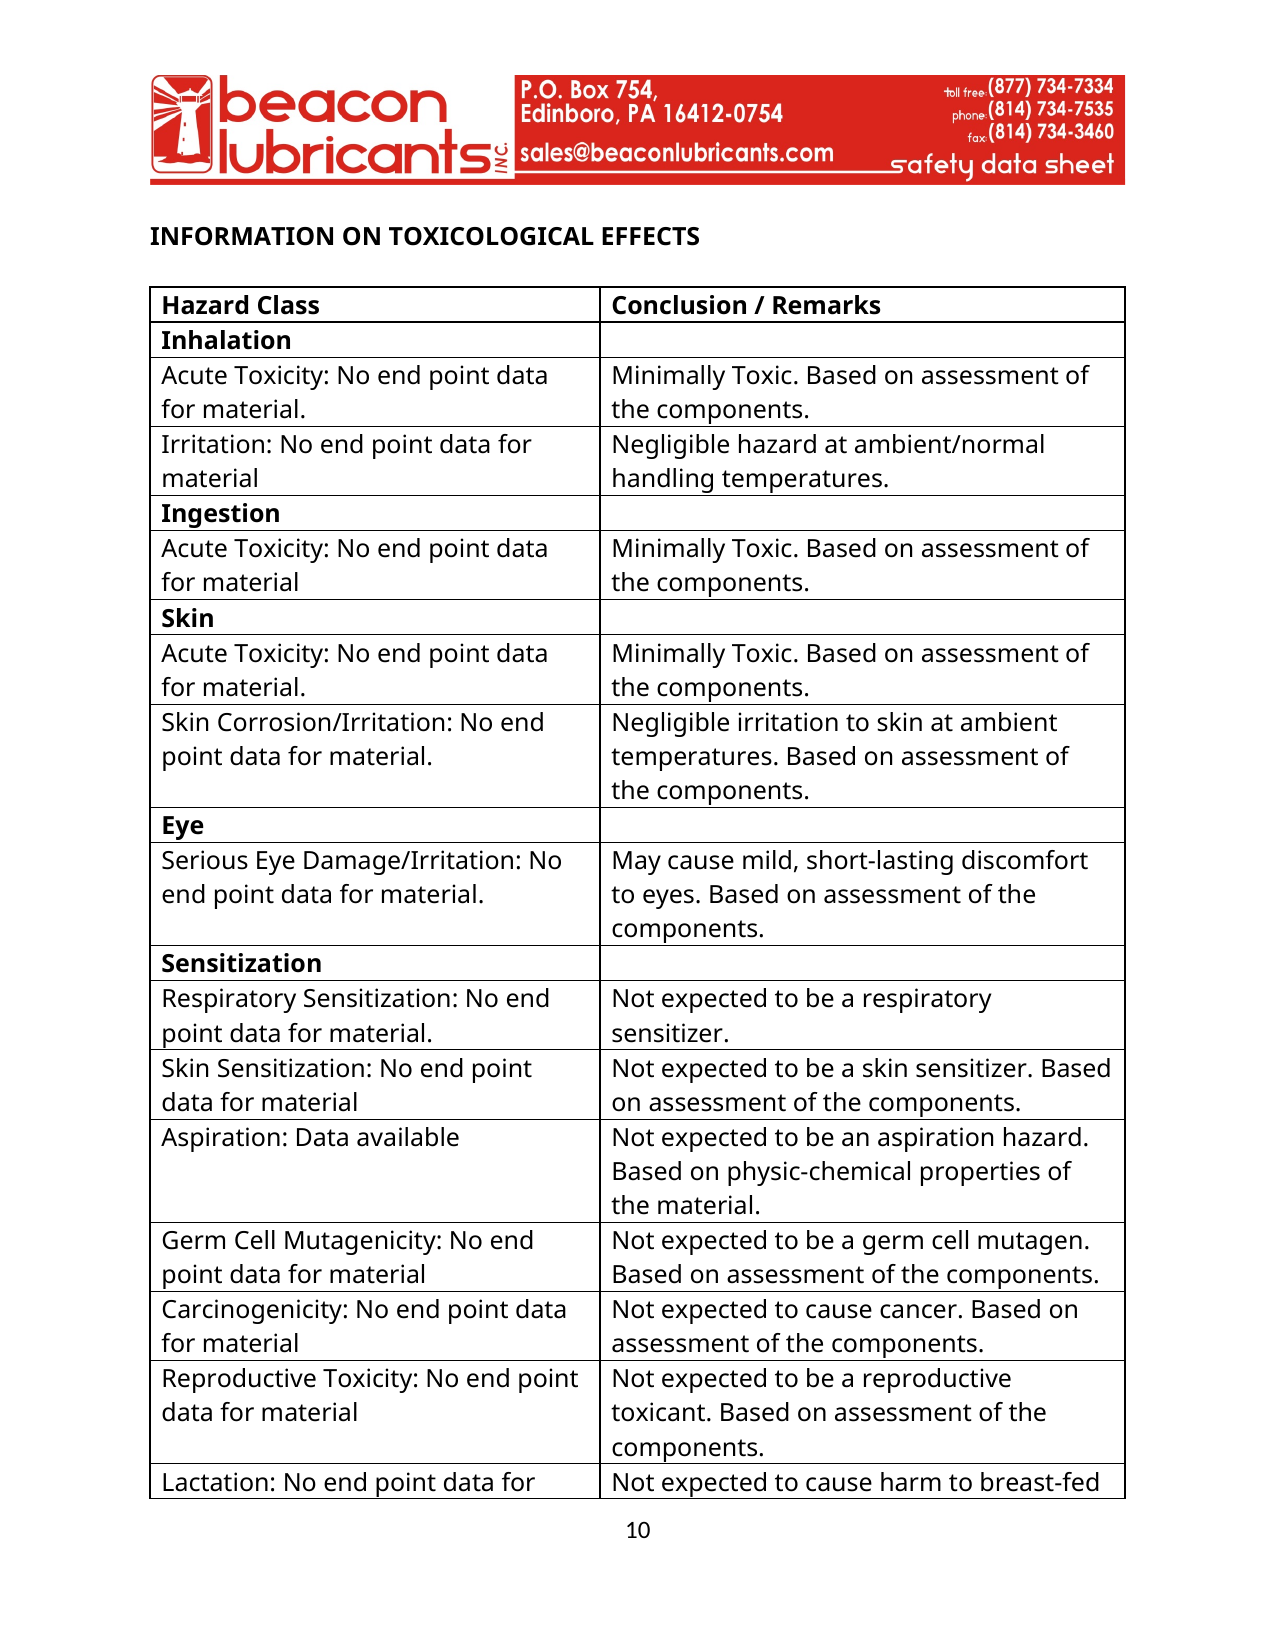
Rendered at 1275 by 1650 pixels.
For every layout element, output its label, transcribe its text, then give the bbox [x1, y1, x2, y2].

table_cell Minimally Toxic. Based on assessment of the components. [601, 358, 1124, 426]
table_cell Lactation: No end point data for material. [151, 1464, 599, 1498]
table_cell Ingestion [151, 496, 599, 530]
table_cell Serious Eye Damage/Irritation: No end point data for material. [151, 843, 599, 945]
table_cell [601, 323, 1124, 357]
table_cell Reproductive Toxicity: No end point data for material [151, 1361, 599, 1463]
table_cell Irritation: No end point data for material [151, 427, 599, 495]
table_cell Not expected to be a skin sensitizer. Based on assessment of the components. [601, 1050, 1124, 1118]
table_cell Negligible hazard at ambient/normal handling temperatures. [601, 427, 1124, 495]
table_cell Respiratory Sensitization: No end point data for material. [151, 981, 599, 1049]
table_cell [601, 600, 1124, 634]
table_cell [601, 946, 1124, 980]
table_cell Acute Toxicity: No end point data for material [151, 531, 599, 599]
table_cell Not expected to be a germ cell mutagen. Based on assessment of the components. [601, 1223, 1124, 1291]
table_cell Acute Toxicity: No end point data for material. [151, 635, 599, 703]
table_cell Not expected to cause harm to breast-fed children [601, 1464, 1124, 1498]
table_cell Not expected to be a respiratory sensitizer. [601, 981, 1124, 1049]
table_cell Carcinogenicity: No end point data for material [151, 1292, 599, 1360]
picture [150, 75, 1125, 185]
table_cell [601, 808, 1124, 842]
table_cell Skin Corrosion/Irritation: No end point data for material. [151, 705, 599, 807]
table_cell Eye [151, 808, 599, 842]
table_cell Minimally Toxic. Based on assessment of the components. [601, 531, 1124, 599]
table_cell Not expected to cause cancer. Based on assessment of the components. [601, 1292, 1124, 1360]
table_cell Acute Toxicity: No end point data for material. [151, 358, 599, 426]
table_cell Not expected to be a reproductive toxicant. Based on assessment of the components. [601, 1361, 1124, 1463]
table_cell [601, 496, 1124, 530]
table_cell Skin [151, 600, 599, 634]
table_cell Not expected to be an aspiration hazard. Based on physic-chemical properties of the material. [601, 1120, 1124, 1222]
table_cell Negligible irritation to skin at ambient temperatures. Based on assessment of the components. [601, 705, 1124, 807]
table_cell Inhalation [151, 323, 599, 357]
table_cell May cause mild, short-lasting discomfort to eyes. Based on assessment of the components. [601, 843, 1124, 945]
table_cell Minimally Toxic. Based on assessment of the components. [601, 635, 1124, 703]
table_header Hazard Class [151, 288, 599, 321]
text INFORMATION ON TOXICOLOGICAL EFFECTS [150, 218, 1125, 252]
table_header Conclusion / Remarks [601, 288, 1124, 321]
table_cell Skin Sensitization: No end point data for material [151, 1050, 599, 1118]
table_cell Sensitization [151, 946, 599, 980]
table_cell Aspiration: Data available [151, 1120, 599, 1222]
table_cell Germ Cell Mutagenicity: No end point data for material [151, 1223, 599, 1291]
